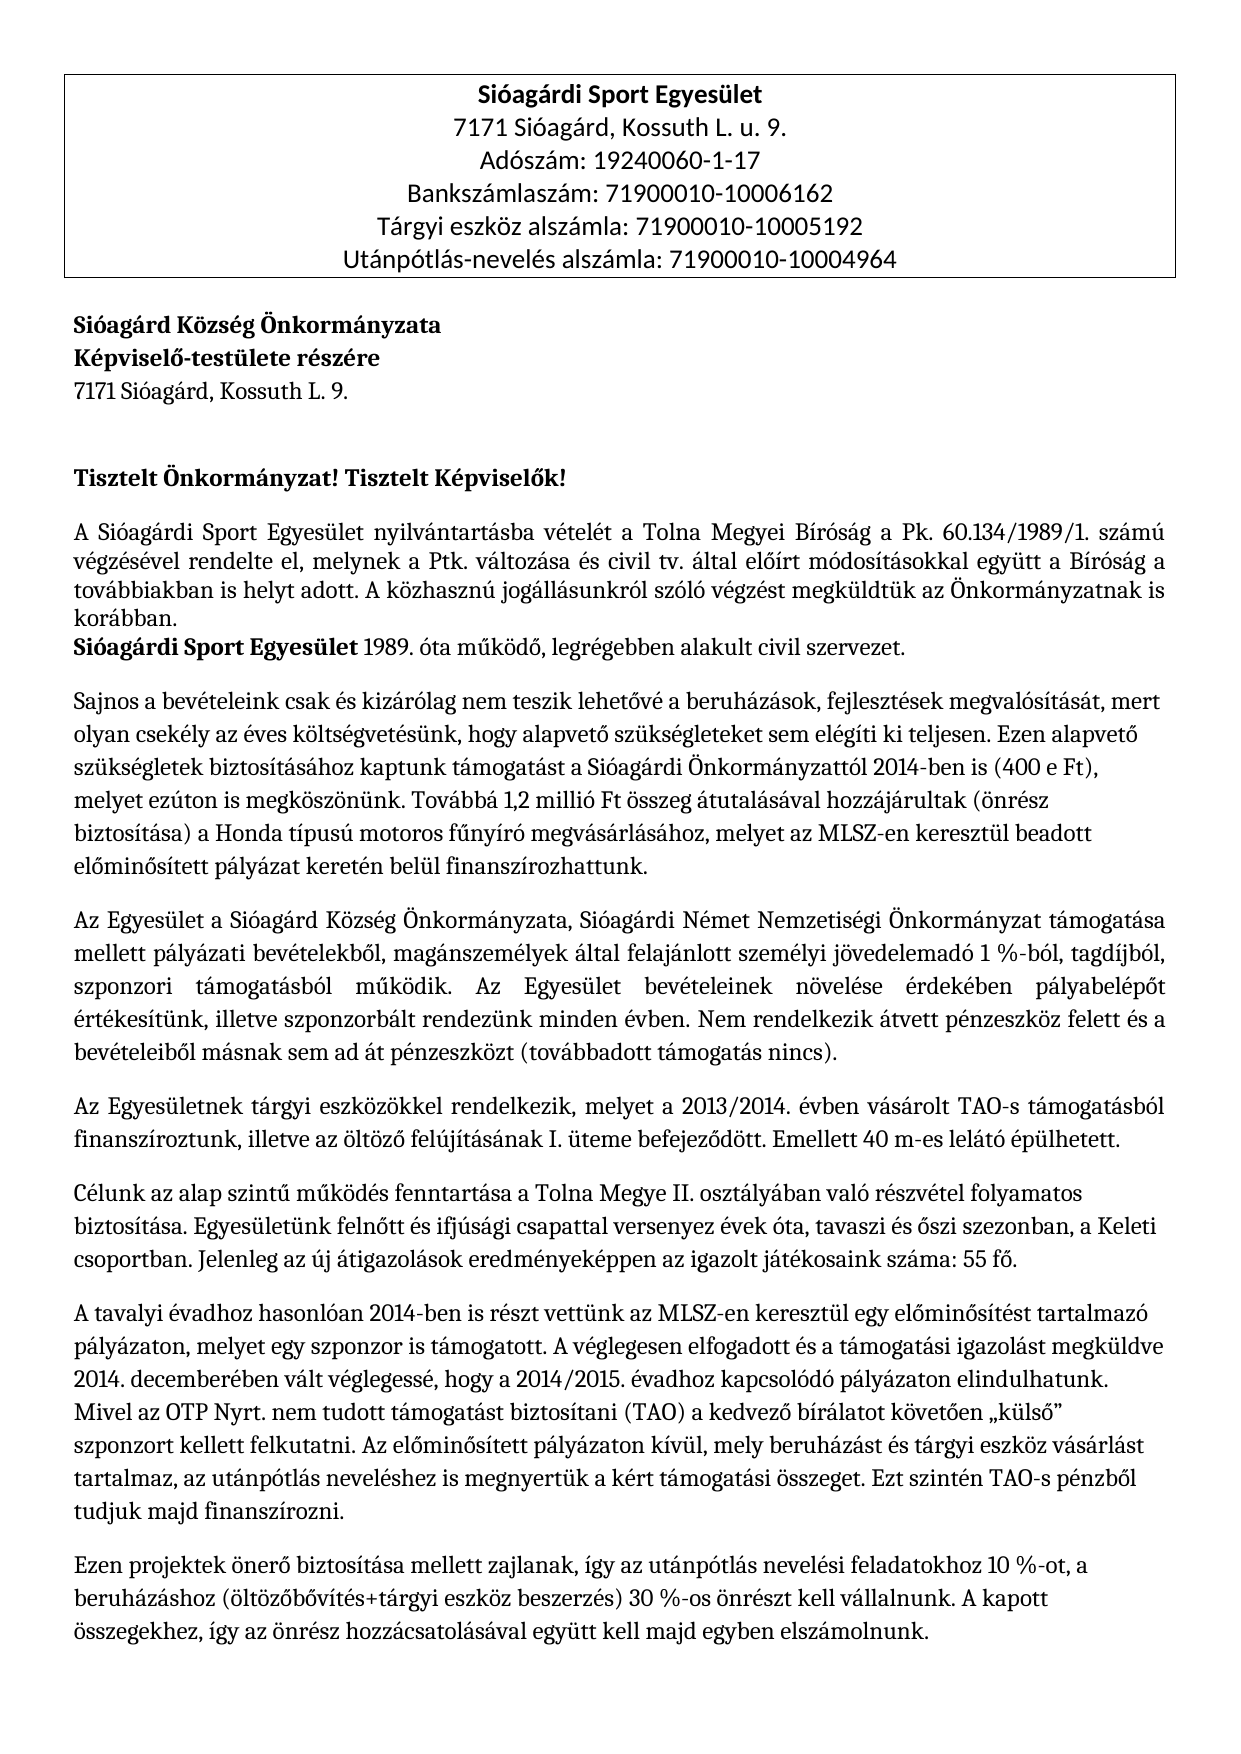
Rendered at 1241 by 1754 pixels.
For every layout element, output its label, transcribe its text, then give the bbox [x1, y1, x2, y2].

text Adószám: 19240060-1-17 [74, 143, 1167, 176]
text Célunk az alap szintű működés fenntartása a Tolna Megye II. osztályában való részvétel folyamatos biztosítása. Egyesületünk felnőtt és ifjúsági csapattal versenyez évek óta, tavaszi és őszi szezonban, a Keleti csoportban. Jelenleg az új átigazolások eredményeképpen az igazolt játékosaink száma: 55 fő. [74, 1179, 1167, 1273]
text Az Egyesület a Sióagárd Község Önkormányzata, Sióagárdi Német Nemzetiségi Önkormányzat támogatása mellett pályázati bevételekből, magánszemélyek által felajánlott személyi jövedelemadó 1 %-ból, tagdíjból, szponzori támogatásból működik. Az Egyesület bevételeinek növelése érdekében pályabelépőt értékesítünk, illetve szponzorbált rendezünk minden évben. Nem rendelkezik átvett pénzeszköz felett és a bevételeiből másnak sem ad át pénzeszközt (továbbadott támogatás nincs). [74, 906, 1167, 1067]
text A Sióagárdi Sport Egyesület nyilvántartásba vételét a Tolna Megyei Bíróság a Pk. 60.134/1989/1. számú végzésével rendelte el, melynek a Ptk. változása és civil tv. által előírt módosításokkal együtt a Bíróság a továbbiakban is helyt adott. A közhasznú jogállásunkról szóló végzést megküldtük az Önkormányzatnak is korábban. [74, 518, 1167, 633]
text Bankszámlaszám: 71900010-10006162 [74, 176, 1167, 209]
text Sióagárd Község Önkormányzata [74, 311, 1167, 340]
text Sajnos a bevételeink csak és kizárólag nem teszik lehetővé a beruházások, fejlesztések megvalósítását, mert olyan csekély az éves költségvetésünk, hogy alapvető szükségleteket sem elégíti ki teljesen. Ezen alapvető szükségletek biztosításához kaptunk támogatást a Sióagárdi Önkormányzattól 2014-ben is (400 e Ft), melyet ezúton is megköszönünk. Továbbá 1,2 millió Ft összeg átutalásával hozzájárultak (önrész biztosítása) a Honda típusú motoros fűnyíró megvásárlásához, melyet az MLSZ-en keresztül beadott előminősített pályázat keretén belül finanszírozhattunk. [74, 687, 1167, 881]
text Az Egyesületnek tárgyi eszközökkel rendelkezik, melyet a 2013/2014. évben vásárolt TAO-s támogatásból finanszíroztunk, illetve az öltöző felújításának I. üteme befejeződött. Emellett 40 m-es lelátó épülhetett. [74, 1092, 1167, 1153]
text Sióagárdi Sport Egyesület [65, 75, 1175, 110]
text Tisztelt Önkormányzat! Tisztelt Képviselők! [74, 464, 1167, 493]
text Ezen projektek önerő biztosítása mellett zajlanak, így az utánpótlás nevelési feladatokhoz 10 %-ot, a beruházáshoz (öltözőbővítés+tárgyi eszköz beszerzés) 30 %-os önrészt kell vállalnunk. A kapott összegekhez, így az önrész hozzácsatolásával együtt kell majd egyben elszámolnunk. [74, 1551, 1167, 1645]
text Utánpótlás-nevelés alszámla: 71900010-10004964 [65, 239, 1175, 277]
text 7171 Sióagárd, Kossuth L. u. 9. [74, 110, 1167, 143]
text 7171 Sióagárd, Kossuth L. 9. [74, 377, 1167, 406]
text Sióagárdi Sport Egyesület 1989. óta működő, legrégebben alakult civil szervezet. [74, 633, 1167, 662]
text Tárgyi eszköz alszámla: 71900010-10005192 [74, 209, 1167, 239]
text Képviselő-testülete részére [74, 344, 1167, 373]
text A tavalyi évadhoz hasonlóan 2014-ben is részt vettünk az MLSZ-en keresztül egy előminősítést tartalmazó pályázaton, melyet egy szponzor is támogatott. A véglegesen elfogadott és a támogatási igazolást megküldve 2014. decemberében vált véglegessé, hogy a 2014/2015. évadhoz kapcsolódó pályázaton elindulhatunk. Mivel az OTP Nyrt. nem tudott támogatást biztosítani (TAO) a kedvező bírálatot követően „külső” szponzort kellett felkutatni. Az előminősített pályázaton kívül, mely beruházást és tárgyi eszköz vásárlást tartalmaz, az utánpótlás neveléshez is megnyertük a kért támogatási összeget. Ezt szintén TAO-s pénzből tudjuk majd finanszírozni. [74, 1298, 1167, 1525]
